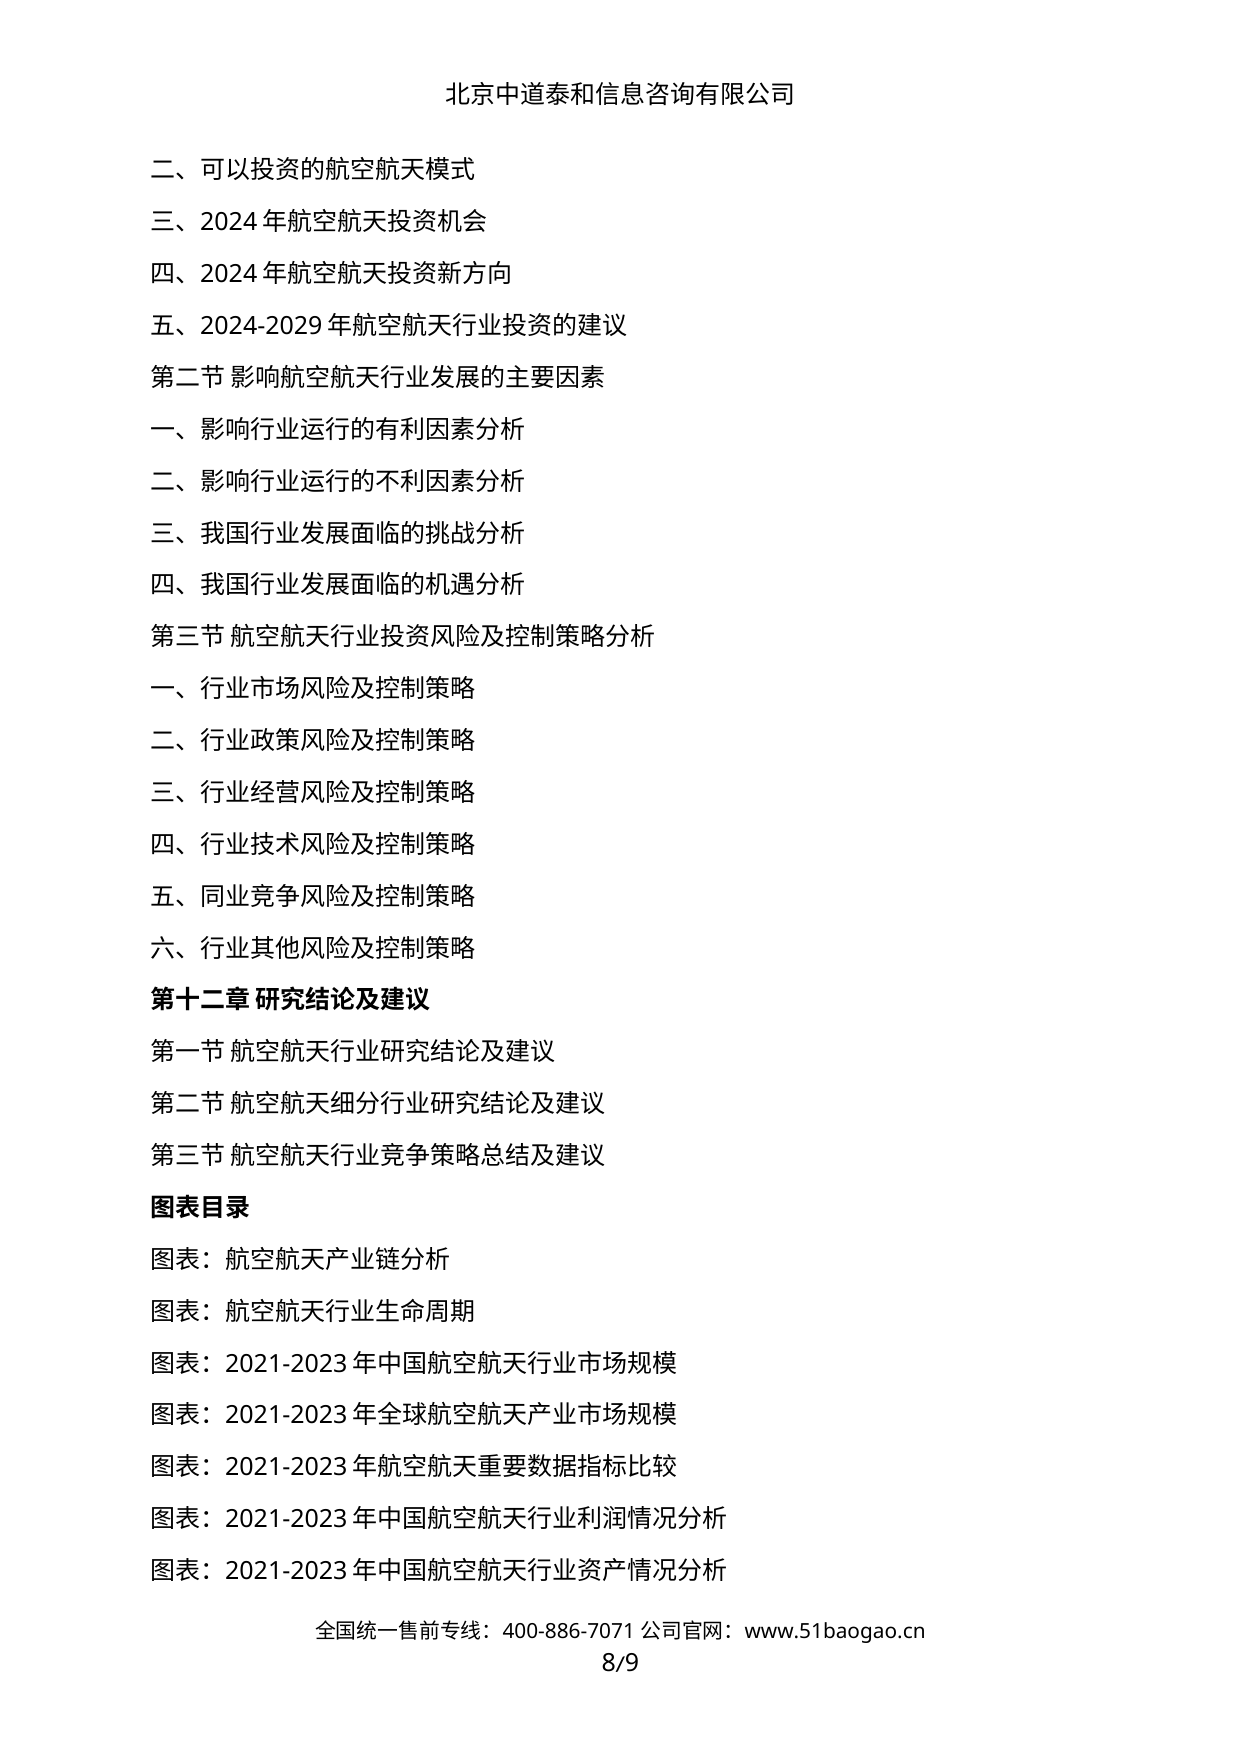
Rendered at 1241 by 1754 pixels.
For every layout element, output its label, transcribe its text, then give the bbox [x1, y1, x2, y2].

text 第一节 航空航天行业研究结论及建议 [150, 1032, 1090, 1068]
text 第二节 影响航空航天行业发展的主要因素 [150, 357, 1090, 394]
text 二、可以投资的航空航天模式 [150, 150, 1090, 186]
text 四、行业技术风险及控制策略 [150, 824, 1090, 861]
text 五、同业竞争风险及控制策略 [150, 876, 1090, 912]
text 一、行业市场风险及控制策略 [150, 669, 1090, 705]
text 四、我国行业发展面临的机遇分析 [150, 565, 1090, 601]
text 第三节 航空航天行业投资风险及控制策略分析 [150, 617, 1090, 653]
text 三、行业经营风险及控制策略 [150, 772, 1090, 809]
text 第十二章 研究结论及建议 [150, 980, 1090, 1016]
text 图表目录 [150, 1187, 1090, 1224]
text 第二节 航空航天细分行业研究结论及建议 [150, 1084, 1090, 1120]
text 三、我国行业发展面临的挑战分析 [150, 513, 1090, 549]
text 图表：2021-2023年中国航空航天行业市场规模 [150, 1343, 1090, 1379]
text 图表：2021-2023年中国航空航天行业资产情况分析 [150, 1551, 1090, 1587]
text 六、行业其他风险及控制策略 [150, 928, 1090, 964]
text 图表：航空航天产业链分析 [150, 1239, 1090, 1276]
text 图表：2021-2023年全球航空航天产业市场规模 [150, 1395, 1090, 1431]
text 四、2024年航空航天投资新方向 [150, 254, 1090, 290]
text 二、行业政策风险及控制策略 [150, 721, 1090, 757]
text 三、2024年航空航天投资机会 [150, 202, 1090, 238]
text 第三节 航空航天行业竞争策略总结及建议 [150, 1136, 1090, 1172]
text 五、2024-2029年航空航天行业投资的建议 [150, 306, 1090, 342]
text 图表：2021-2023年中国航空航天行业利润情况分析 [150, 1499, 1090, 1535]
text 二、影响行业运行的不利因素分析 [150, 461, 1090, 497]
text 图表：2021-2023年航空航天重要数据指标比较 [150, 1447, 1090, 1483]
text 一、影响行业运行的有利因素分析 [150, 409, 1090, 446]
text 图表：航空航天行业生命周期 [150, 1291, 1090, 1327]
